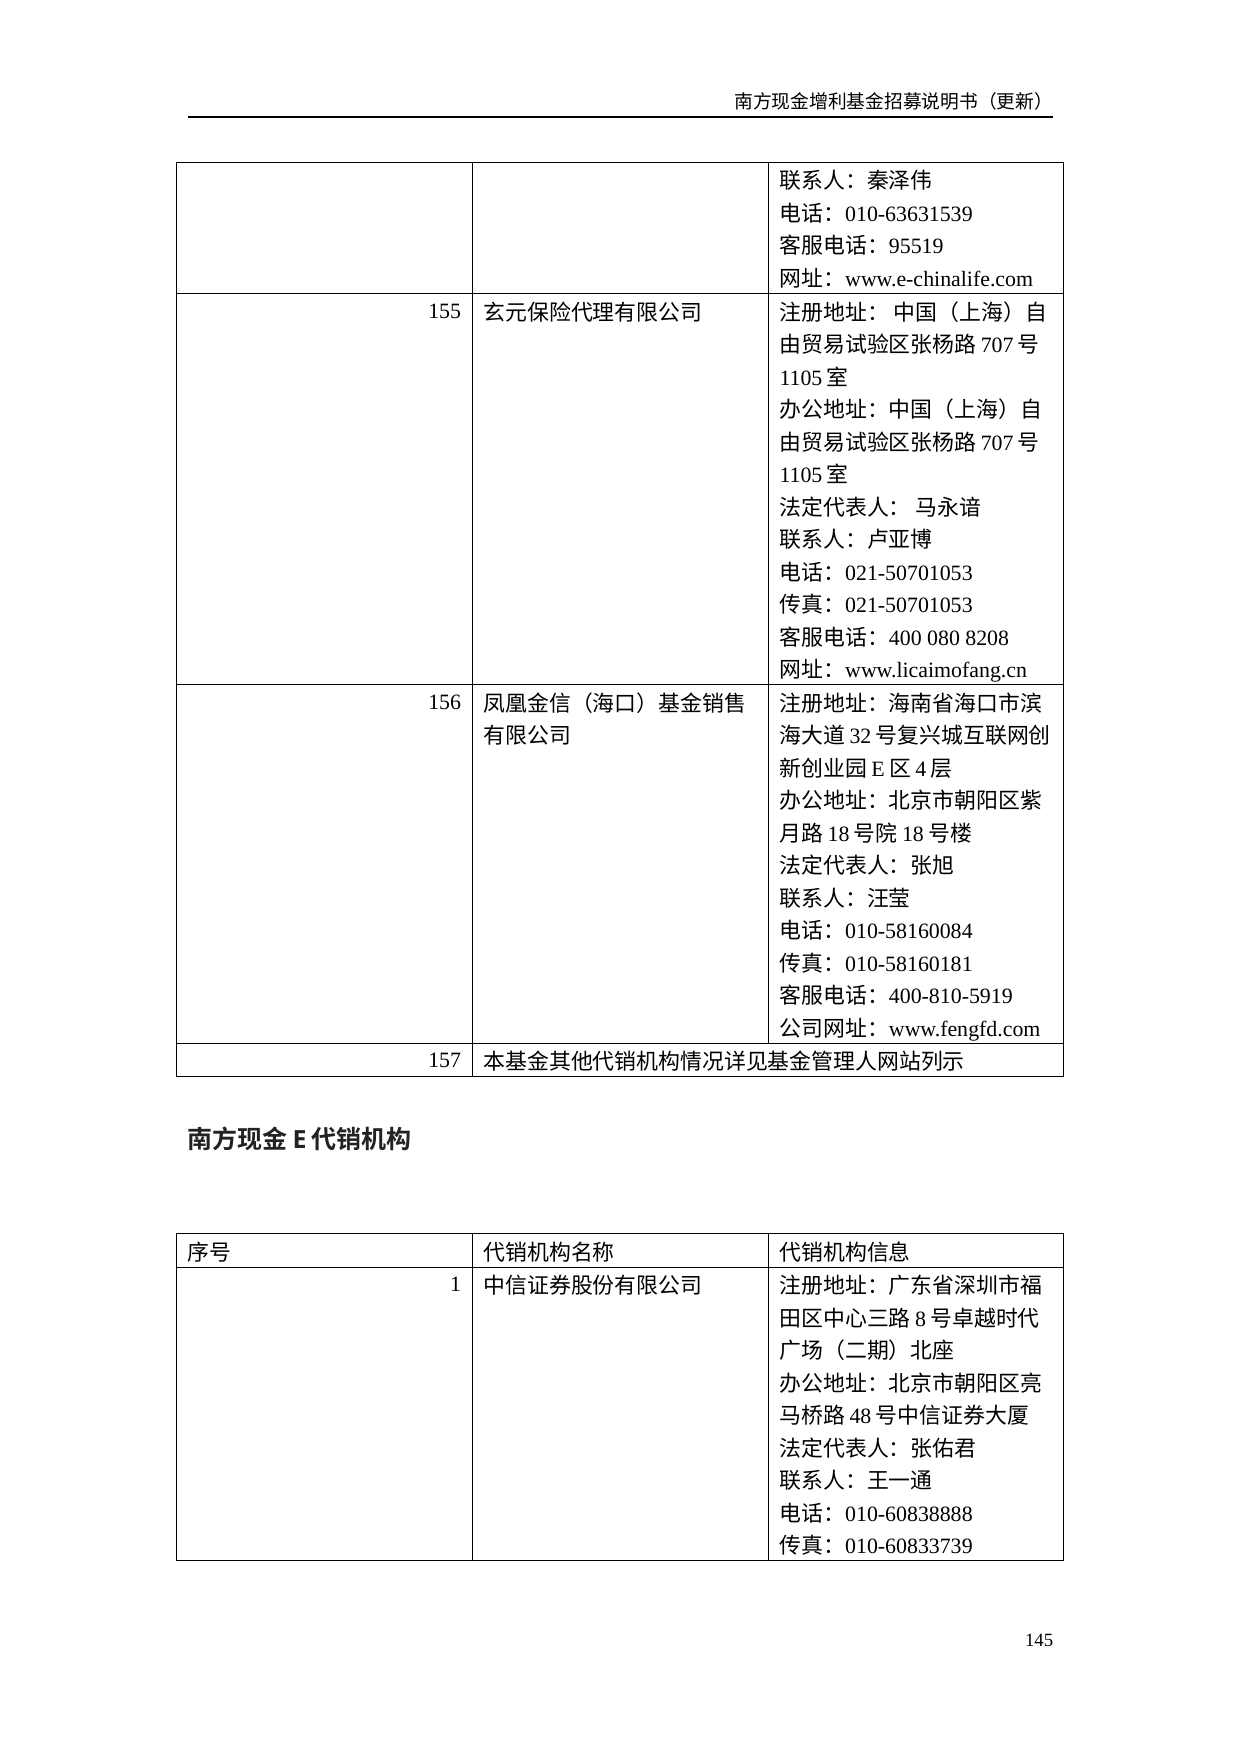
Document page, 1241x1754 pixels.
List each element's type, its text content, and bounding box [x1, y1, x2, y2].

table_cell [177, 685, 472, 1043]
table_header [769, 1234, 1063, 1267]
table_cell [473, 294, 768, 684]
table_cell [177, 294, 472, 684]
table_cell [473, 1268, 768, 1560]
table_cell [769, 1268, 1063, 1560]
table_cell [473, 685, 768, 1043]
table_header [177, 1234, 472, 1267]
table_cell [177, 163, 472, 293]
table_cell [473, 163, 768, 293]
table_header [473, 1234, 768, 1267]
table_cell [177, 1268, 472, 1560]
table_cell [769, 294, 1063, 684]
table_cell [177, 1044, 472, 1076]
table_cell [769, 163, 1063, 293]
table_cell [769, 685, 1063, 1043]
text 南方现金E代销机构 [187, 1106, 1053, 1171]
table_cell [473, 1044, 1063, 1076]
